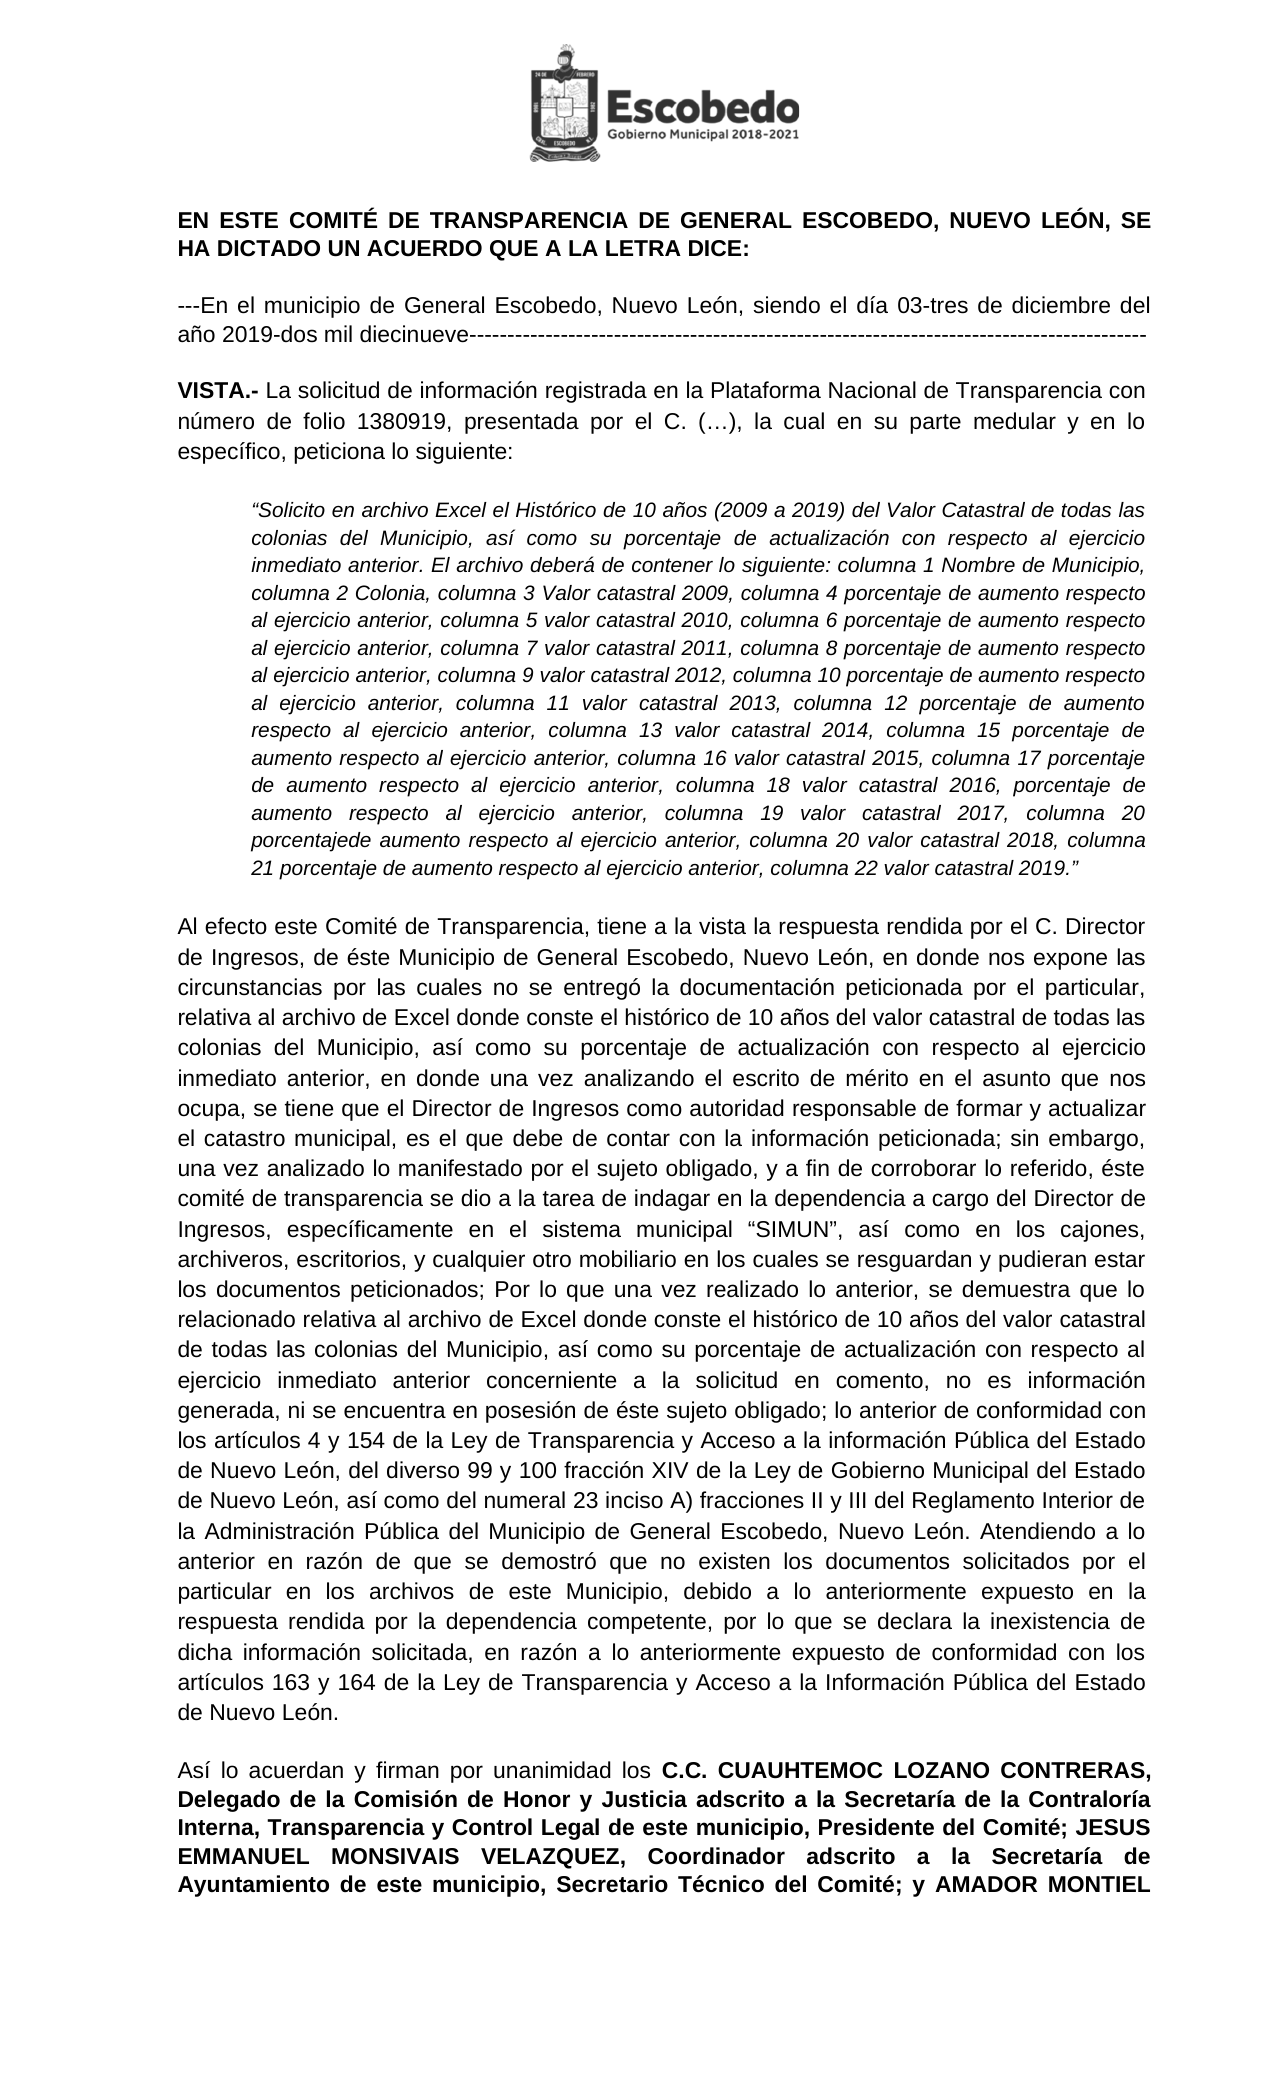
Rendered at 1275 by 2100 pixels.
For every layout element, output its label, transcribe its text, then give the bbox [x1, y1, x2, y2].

picture [529, 44, 800, 162]
text ---En el municipio de General Escobedo, Nuevo León, siendo el día 03-tres de diciembre del año 2019-dos mil diecinueve----------------------------------------------------------------------------------------- [177, 292, 1152, 347]
text Al efecto este Comité de Transparencia, tiene a la vista la respuesta rendida por el C. Director de Ingresos, de éste Municipio de General Escobedo, Nuevo León, en donde nos expone las circunstancias por las cuales no se entregó la documentación peticionada por el particular, relativa al archivo de Excel donde conste el histórico de 10 años del valor catastral de todas las colonias del Municipio, así como su porcentaje de actualización con respecto al ejercicio inmediato anterior, en donde una vez analizando el escrito de mérito en el asunto que nos ocupa, se tiene que el Director de Ingresos como autoridad responsable de formar y actualizar el catastro municipal, es el que debe de contar con la información peticionada; sin embargo, una vez analizado lo manifestado por el sujeto obligado, y a fin de corroborar lo referido, éste comité de transparencia se dio a la tarea de indagar en la dependencia a cargo del Director de Ingresos, específicamente en el sistema municipal “SIMUN”, así como en los cajones, archiveros, escritorios, y cualquier otro mobiliario en los cuales se resguardan y pudieran estar los documentos peticionados; Por lo que una vez realizado lo anterior, se demuestra que lo relacionado relativa al archivo de Excel donde conste el histórico de 10 años del valor catastral de todas las colonias del Municipio, así como su porcentaje de actualización con respecto al ejercicio inmediato anterior concerniente a la solicitud en comento, no es información generada, ni se encuentra en posesión de éste sujeto obligado; lo anterior de conformidad con los artículos 4 y 154 de la Ley de Transparencia y Acceso a la información Pública del Estado de Nuevo León, del diverso 99 y 100 fracción XIV de la Ley de Gobierno Municipal del Estado de Nuevo León, así como del numeral 23 inciso A) fracciones II y III del Reglamento Interior de la Administración Pública del Municipio de General Escobedo, Nuevo León. Atendiendo a lo anterior en razón de que se demostró que no existen los documentos solicitados por el particular en los archivos de este Municipio, debido a lo anteriormente expuesto en la respuesta rendida por la dependencia competente, por lo que se declara la inexistencia de dicha información solicitada, en razón a lo anteriormente expuesto de conformidad con los artículos 163 y 164 de la Ley de Transparencia y Acceso a la Información Pública del Estado de Nuevo León. [177, 913, 1147, 1725]
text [177, 1757, 1152, 1898]
text “Solicito en archivo Excel el Histórico de 10 años (2009 a 2019) del Valor Catastral de todas las colonias del Municipio, así como su porcentaje de actualización con respecto al ejercicio inmediato anterior. El archivo deberá de contener lo siguiente: columna 1 Nombre de Municipio, columna 2 Colonia, columna 3 Valor catastral 2009, columna 4 porcentaje de aumento respecto al ejercicio anterior, columna 5 valor catastral 2010, columna 6 porcentaje de aumento respecto al ejercicio anterior, columna 7 valor catastral 2011, columna 8 porcentaje de aumento respecto al ejercicio anterior, columna 9 valor catastral 2012, columna 10 porcentaje de aumento respecto al ejercicio anterior, columna 11 valor catastral 2013, columna 12 porcentaje de aumento respecto al ejercicio anterior, columna 13 valor catastral 2014, columna 15 porcentaje de aumento respecto al ejercicio anterior, columna 16 valor catastral 2015, columna 17 porcentaje de aumento respecto al ejercicio anterior, columna 18 valor catastral 2016, porcentaje de aumento respecto al ejercicio anterior, columna 19 valor catastral 2017, columna 20 porcentajede aumento respecto al ejercicio anterior, columna 20 valor catastral 2018, columna 21 porcentaje de aumento respecto al ejercicio anterior, columna 22 valor catastral 2019.” [251, 498, 1147, 880]
text EN ESTE COMITÉ DE TRANSPARENCIA DE GENERAL ESCOBEDO, NUEVO LEÓN, SE HA DICTADO UN ACUERDO QUE A LA LETRA DICE: [177, 207, 1152, 262]
text VISTA.- La solicitud de información registrada en la Plataforma Nacional de Transparencia con número de folio 1380919, presentada por el C. (…), la cual en su parte medular y en lo específico, peticiona lo siguiente: [177, 377, 1147, 464]
